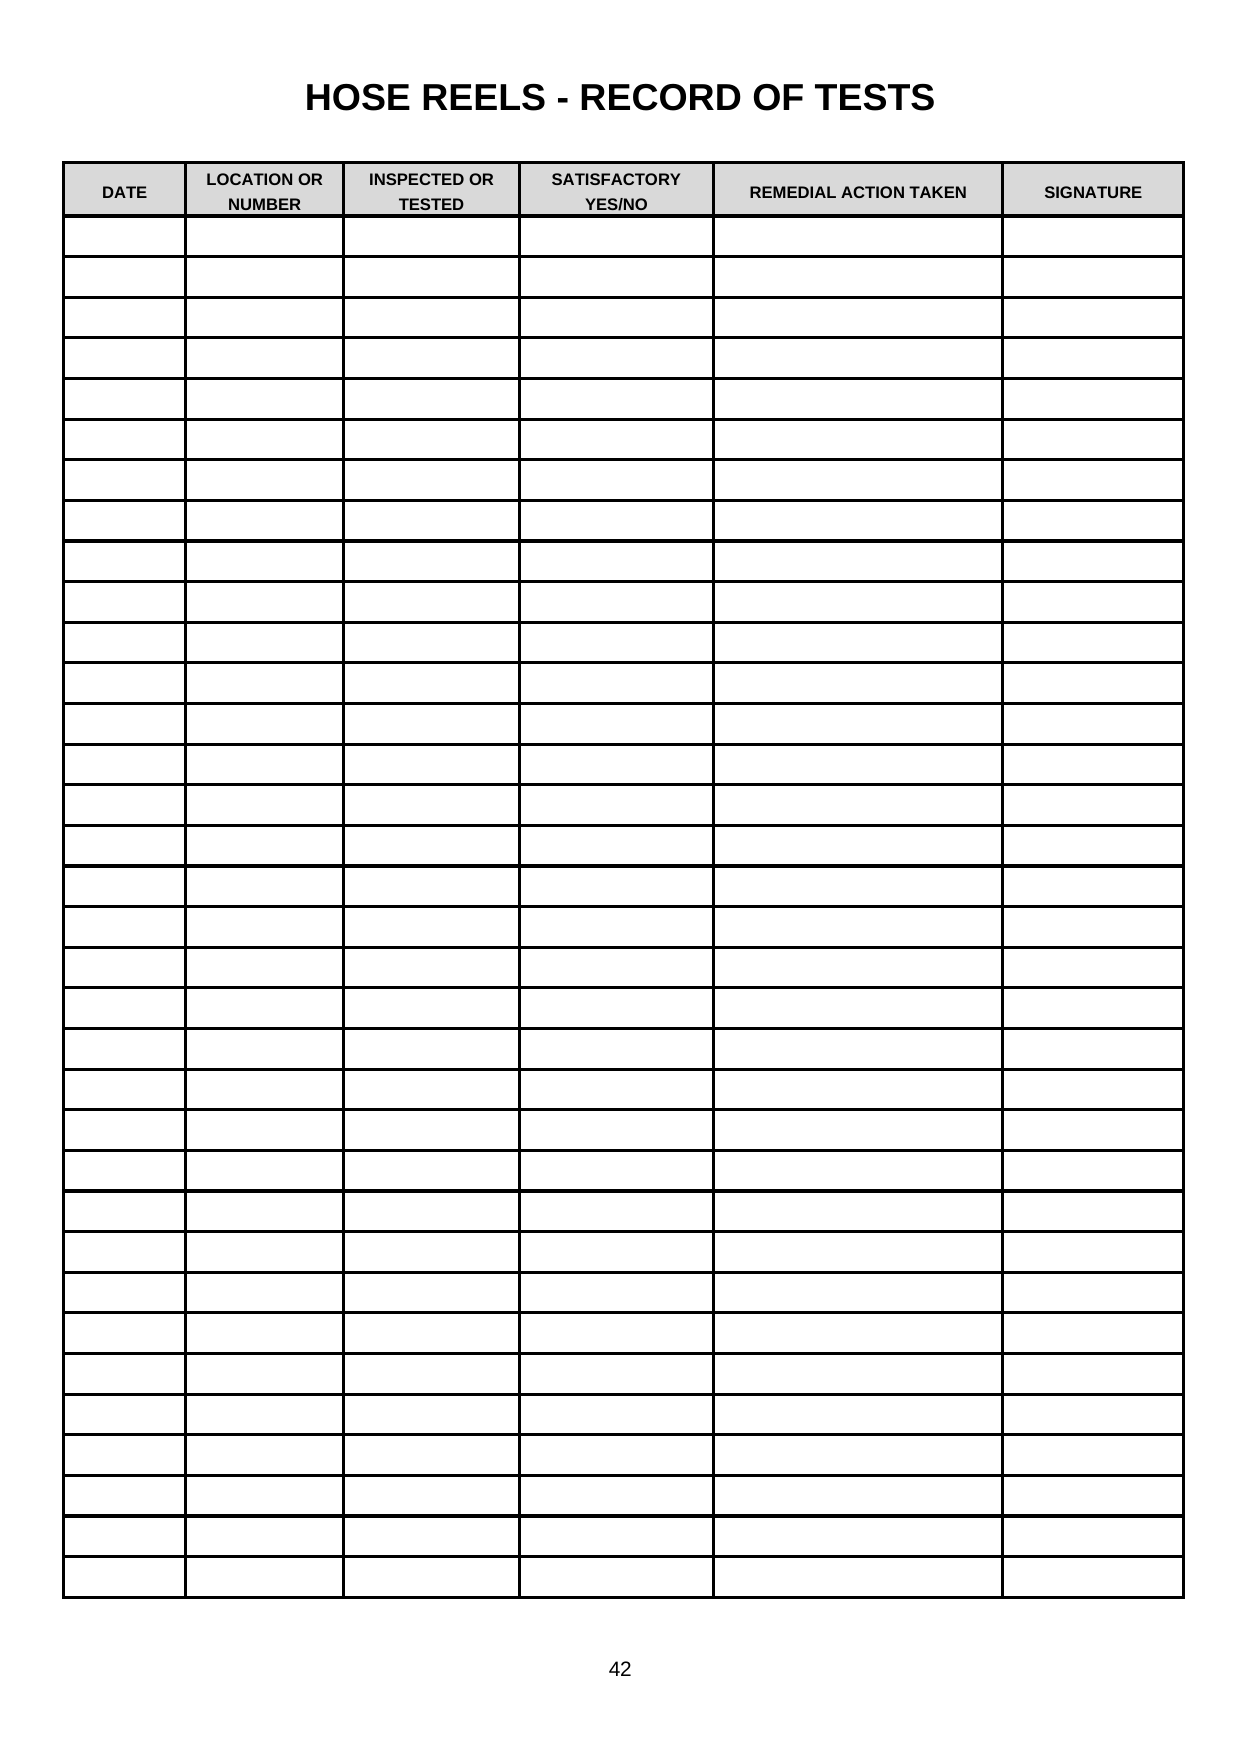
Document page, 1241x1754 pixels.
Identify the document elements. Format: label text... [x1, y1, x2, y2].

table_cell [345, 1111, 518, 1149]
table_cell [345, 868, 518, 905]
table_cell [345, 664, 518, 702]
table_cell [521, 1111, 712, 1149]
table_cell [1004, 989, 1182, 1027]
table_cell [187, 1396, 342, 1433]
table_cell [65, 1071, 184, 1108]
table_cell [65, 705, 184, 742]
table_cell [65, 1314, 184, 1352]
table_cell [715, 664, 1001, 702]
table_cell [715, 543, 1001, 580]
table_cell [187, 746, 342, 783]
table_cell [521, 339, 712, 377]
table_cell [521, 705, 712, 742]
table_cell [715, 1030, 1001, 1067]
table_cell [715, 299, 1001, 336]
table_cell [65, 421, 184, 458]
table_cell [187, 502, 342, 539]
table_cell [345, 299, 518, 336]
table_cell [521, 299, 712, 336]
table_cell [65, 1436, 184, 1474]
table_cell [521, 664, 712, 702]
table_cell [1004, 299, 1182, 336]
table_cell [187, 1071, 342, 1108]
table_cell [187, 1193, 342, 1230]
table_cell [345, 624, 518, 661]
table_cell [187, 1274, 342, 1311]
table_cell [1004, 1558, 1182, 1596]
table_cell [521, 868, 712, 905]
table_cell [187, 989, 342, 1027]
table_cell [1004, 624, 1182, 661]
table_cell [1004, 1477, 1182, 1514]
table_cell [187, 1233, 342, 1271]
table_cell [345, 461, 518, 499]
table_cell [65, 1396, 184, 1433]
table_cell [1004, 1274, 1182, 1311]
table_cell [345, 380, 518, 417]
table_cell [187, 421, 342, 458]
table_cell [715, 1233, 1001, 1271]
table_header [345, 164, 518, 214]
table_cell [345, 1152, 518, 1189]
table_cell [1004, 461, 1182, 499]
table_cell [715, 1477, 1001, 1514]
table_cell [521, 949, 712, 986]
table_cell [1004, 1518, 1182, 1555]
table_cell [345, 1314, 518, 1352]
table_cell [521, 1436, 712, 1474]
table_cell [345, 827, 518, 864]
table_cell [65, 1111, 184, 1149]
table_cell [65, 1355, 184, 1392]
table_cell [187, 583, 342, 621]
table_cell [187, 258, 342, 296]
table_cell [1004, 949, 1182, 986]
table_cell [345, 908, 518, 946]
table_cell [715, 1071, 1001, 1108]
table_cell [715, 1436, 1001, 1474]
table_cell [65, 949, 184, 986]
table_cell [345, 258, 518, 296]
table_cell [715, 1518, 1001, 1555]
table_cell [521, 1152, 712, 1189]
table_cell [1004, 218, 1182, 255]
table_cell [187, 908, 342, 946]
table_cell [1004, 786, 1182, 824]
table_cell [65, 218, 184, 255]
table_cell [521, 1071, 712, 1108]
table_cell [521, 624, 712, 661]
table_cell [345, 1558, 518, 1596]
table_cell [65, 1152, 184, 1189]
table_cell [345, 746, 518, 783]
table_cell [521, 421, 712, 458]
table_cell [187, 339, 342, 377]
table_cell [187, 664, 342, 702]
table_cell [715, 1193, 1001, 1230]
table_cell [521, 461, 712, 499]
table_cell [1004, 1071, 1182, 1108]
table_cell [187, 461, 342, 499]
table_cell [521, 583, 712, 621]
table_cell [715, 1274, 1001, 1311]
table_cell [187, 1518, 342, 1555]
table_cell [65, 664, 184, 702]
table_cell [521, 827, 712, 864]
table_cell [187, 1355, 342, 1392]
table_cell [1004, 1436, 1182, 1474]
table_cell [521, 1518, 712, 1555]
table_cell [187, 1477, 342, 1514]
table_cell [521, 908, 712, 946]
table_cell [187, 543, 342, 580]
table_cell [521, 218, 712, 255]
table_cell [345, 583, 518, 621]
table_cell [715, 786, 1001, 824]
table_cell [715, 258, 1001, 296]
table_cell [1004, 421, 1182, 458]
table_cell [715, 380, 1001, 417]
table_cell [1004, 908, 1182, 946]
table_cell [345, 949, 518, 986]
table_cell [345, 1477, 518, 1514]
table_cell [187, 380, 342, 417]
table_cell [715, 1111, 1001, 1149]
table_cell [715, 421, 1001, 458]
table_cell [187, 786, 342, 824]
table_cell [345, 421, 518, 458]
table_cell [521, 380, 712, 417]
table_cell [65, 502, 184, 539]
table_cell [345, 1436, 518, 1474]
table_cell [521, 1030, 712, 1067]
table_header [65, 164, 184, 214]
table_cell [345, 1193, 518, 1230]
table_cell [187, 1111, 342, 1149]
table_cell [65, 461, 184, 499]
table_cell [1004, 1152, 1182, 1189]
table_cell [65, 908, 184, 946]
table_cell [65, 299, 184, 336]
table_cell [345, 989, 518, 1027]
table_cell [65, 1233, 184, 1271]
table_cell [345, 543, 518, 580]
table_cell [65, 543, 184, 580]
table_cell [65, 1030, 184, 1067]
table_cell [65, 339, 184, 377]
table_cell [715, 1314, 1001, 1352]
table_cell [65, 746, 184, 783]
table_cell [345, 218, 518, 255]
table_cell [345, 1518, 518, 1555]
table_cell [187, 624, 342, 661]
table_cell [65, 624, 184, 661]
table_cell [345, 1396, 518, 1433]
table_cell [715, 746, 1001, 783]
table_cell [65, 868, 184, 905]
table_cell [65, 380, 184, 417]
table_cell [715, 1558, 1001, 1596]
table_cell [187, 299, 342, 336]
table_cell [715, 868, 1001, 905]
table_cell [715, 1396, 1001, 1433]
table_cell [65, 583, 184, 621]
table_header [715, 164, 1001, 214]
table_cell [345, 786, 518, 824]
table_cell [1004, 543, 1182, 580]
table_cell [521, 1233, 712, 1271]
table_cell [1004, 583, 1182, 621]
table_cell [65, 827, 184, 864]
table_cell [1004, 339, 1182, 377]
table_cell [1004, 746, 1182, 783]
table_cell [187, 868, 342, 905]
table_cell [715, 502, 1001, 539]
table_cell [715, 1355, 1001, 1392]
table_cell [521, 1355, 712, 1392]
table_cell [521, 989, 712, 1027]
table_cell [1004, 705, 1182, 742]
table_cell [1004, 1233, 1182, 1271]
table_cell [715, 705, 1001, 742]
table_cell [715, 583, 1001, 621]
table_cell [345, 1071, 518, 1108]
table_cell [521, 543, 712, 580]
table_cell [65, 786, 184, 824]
text HOSE REELS - RECORD OF TESTS [75, 75, 1165, 118]
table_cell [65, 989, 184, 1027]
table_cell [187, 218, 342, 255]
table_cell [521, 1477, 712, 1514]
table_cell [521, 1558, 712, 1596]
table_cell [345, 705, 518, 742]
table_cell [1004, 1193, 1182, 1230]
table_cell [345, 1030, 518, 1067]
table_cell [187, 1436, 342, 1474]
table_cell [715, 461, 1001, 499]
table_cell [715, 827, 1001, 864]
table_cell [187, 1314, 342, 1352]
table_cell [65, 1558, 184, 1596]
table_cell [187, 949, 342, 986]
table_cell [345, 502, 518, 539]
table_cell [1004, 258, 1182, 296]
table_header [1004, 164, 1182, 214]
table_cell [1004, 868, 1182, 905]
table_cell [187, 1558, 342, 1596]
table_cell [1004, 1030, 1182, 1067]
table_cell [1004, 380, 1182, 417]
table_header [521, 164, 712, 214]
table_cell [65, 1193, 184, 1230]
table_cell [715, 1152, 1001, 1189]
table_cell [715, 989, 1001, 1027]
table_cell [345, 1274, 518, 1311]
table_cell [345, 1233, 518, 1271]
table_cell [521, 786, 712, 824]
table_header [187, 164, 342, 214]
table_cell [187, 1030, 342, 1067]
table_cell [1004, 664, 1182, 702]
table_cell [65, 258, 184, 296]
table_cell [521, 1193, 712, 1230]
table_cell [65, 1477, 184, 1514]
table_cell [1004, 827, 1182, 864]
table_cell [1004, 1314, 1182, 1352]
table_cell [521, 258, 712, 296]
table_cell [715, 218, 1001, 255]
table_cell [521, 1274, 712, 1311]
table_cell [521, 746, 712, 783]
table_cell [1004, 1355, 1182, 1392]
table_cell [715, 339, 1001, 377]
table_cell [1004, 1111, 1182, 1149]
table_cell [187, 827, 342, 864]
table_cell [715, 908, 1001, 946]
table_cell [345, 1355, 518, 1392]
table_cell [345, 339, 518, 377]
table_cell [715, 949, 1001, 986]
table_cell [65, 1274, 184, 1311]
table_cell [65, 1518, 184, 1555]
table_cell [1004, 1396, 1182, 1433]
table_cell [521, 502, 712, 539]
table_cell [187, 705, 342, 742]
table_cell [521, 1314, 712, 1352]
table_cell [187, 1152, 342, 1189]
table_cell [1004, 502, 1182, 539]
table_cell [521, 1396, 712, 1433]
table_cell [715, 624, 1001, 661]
